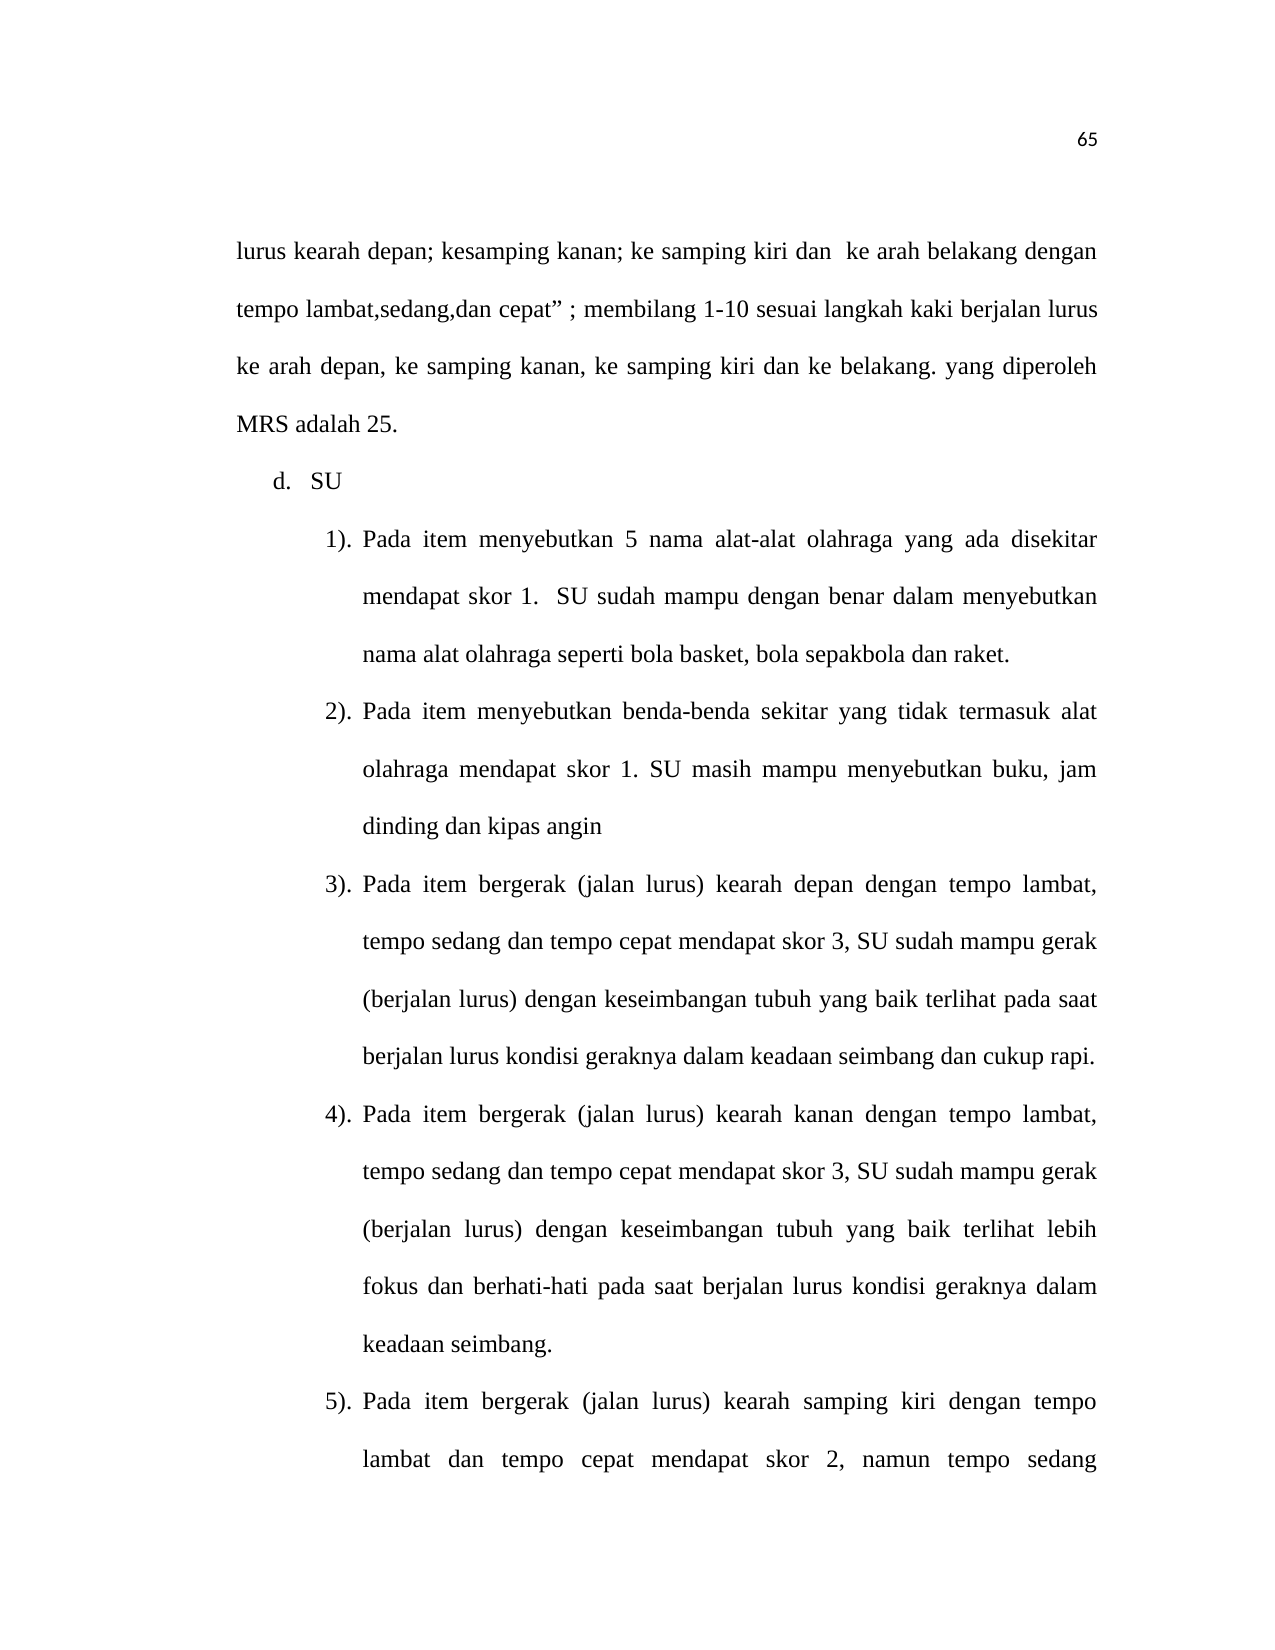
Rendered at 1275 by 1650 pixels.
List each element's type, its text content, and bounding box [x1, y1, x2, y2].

list Pada item menyebutkan benda-benda sekitar yang tidak termasuk alat olahraga mendapat skor 1. SU masih mampu menyebutkan buku, jam dinding dan kipas angin [325, 696, 1098, 840]
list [325, 1386, 1098, 1472]
list Pada item bergerak (jalan lurus) kearah depan dengan tempo lambat, tempo sedang dan tempo cepat mendapat skor 3, SU sudah mampu gerak (berjalan lurus) dengan keseimbangan tubuh yang baik terlihat pada saat berjalan lurus kondisi geraknya dalam keadaan seimbang dan cukup rapi. [325, 869, 1098, 1070]
list Pada item bergerak (jalan lurus) kearah kanan dengan tempo lambat, tempo sedang dan tempo cepat mendapat skor 3, SU sudah mampu gerak (berjalan lurus) dengan keseimbangan tubuh yang baik terlihat lebih fokus dan berhati-hati pada saat berjalan lurus kondisi geraknya dalam keadaan seimbang. [325, 1099, 1098, 1357]
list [236, 236, 1098, 437]
list Pada item menyebutkan 5 nama alat-alat olahraga yang ada disekitar mendapat skor 1. SU sudah mampu dengan benar dalam menyebutkan nama alat olahraga seperti bola basket, bola sepakbola dan raket. [325, 524, 1098, 667]
list SU [273, 466, 1098, 495]
